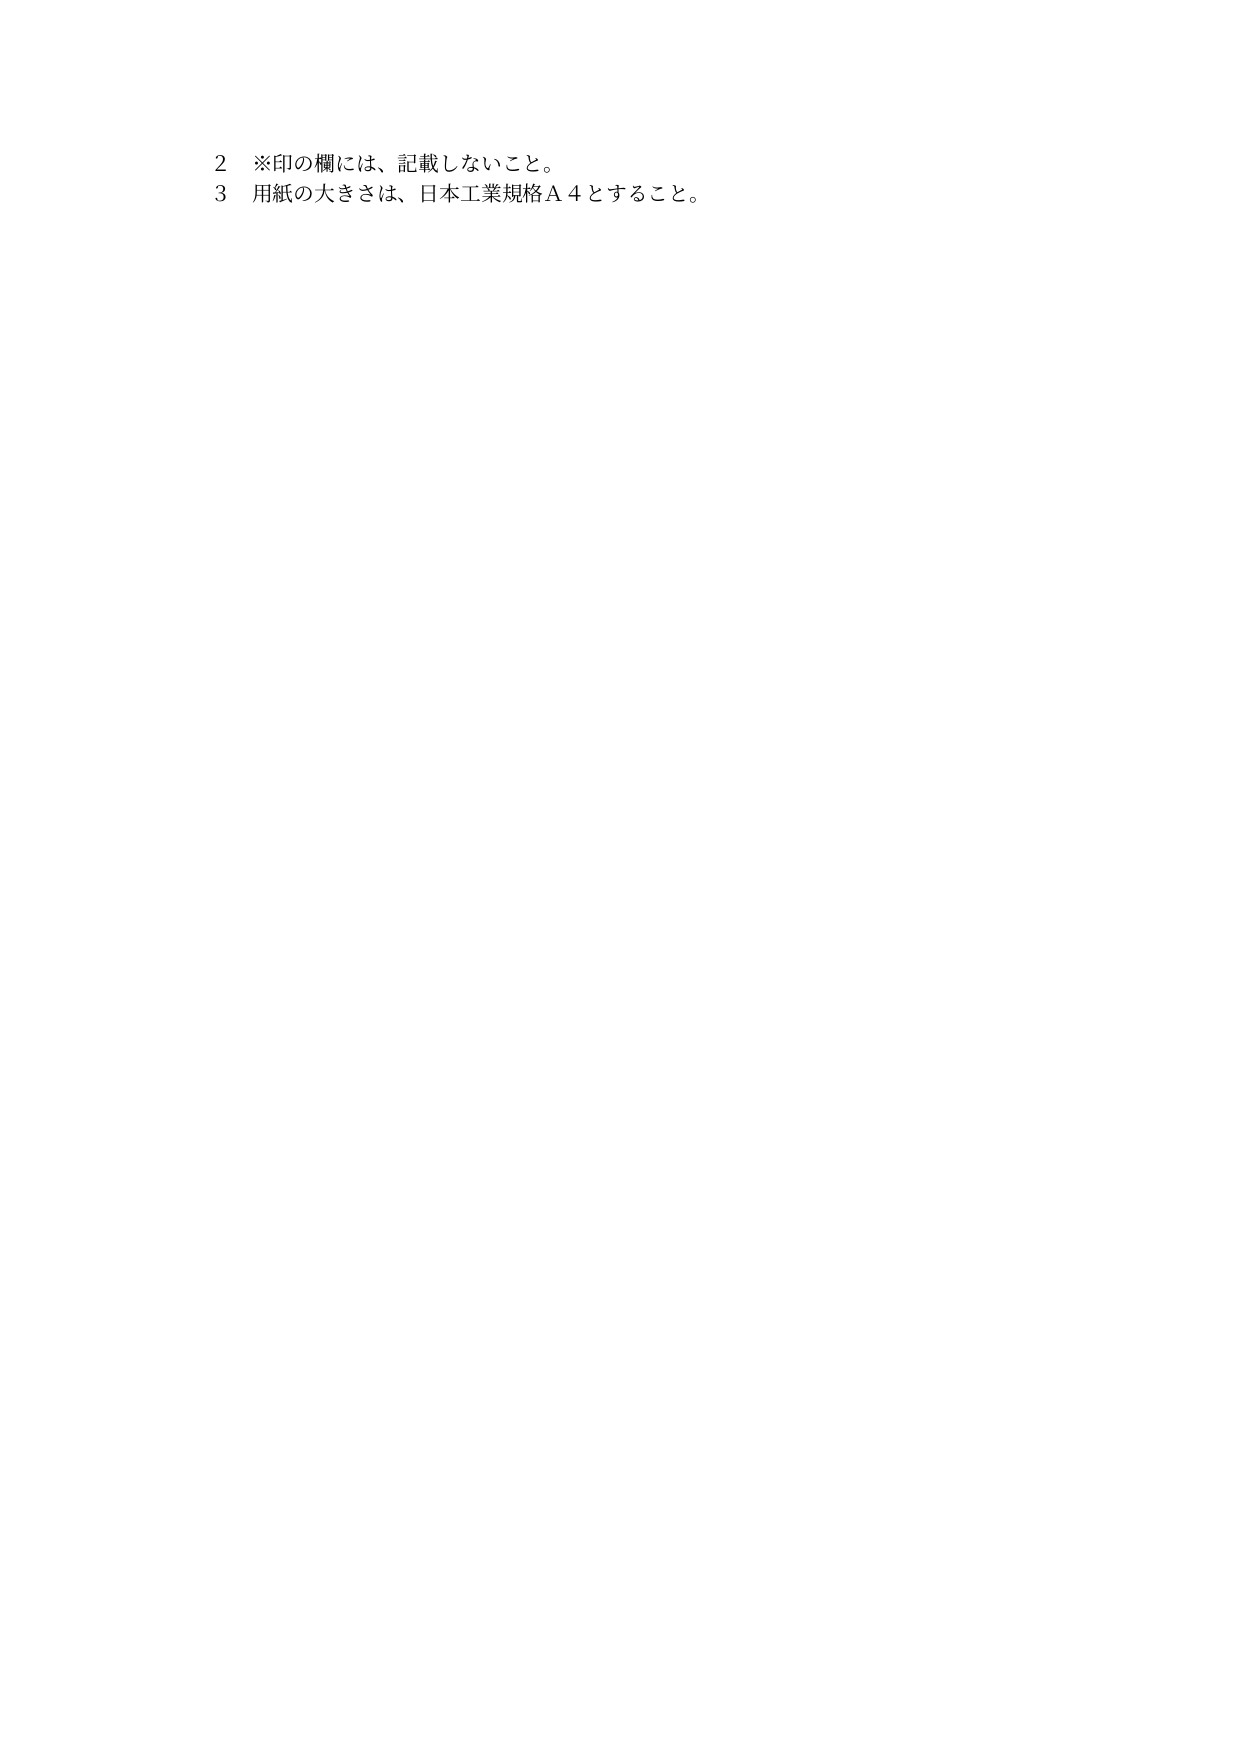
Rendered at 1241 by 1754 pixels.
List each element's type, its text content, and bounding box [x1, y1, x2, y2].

text ３ 用紙の大きさは、日本工業規格Ａ４とすること。 [148, 178, 1063, 207]
text ２ ※印の欄には、記載しないこと。 [148, 148, 1063, 178]
